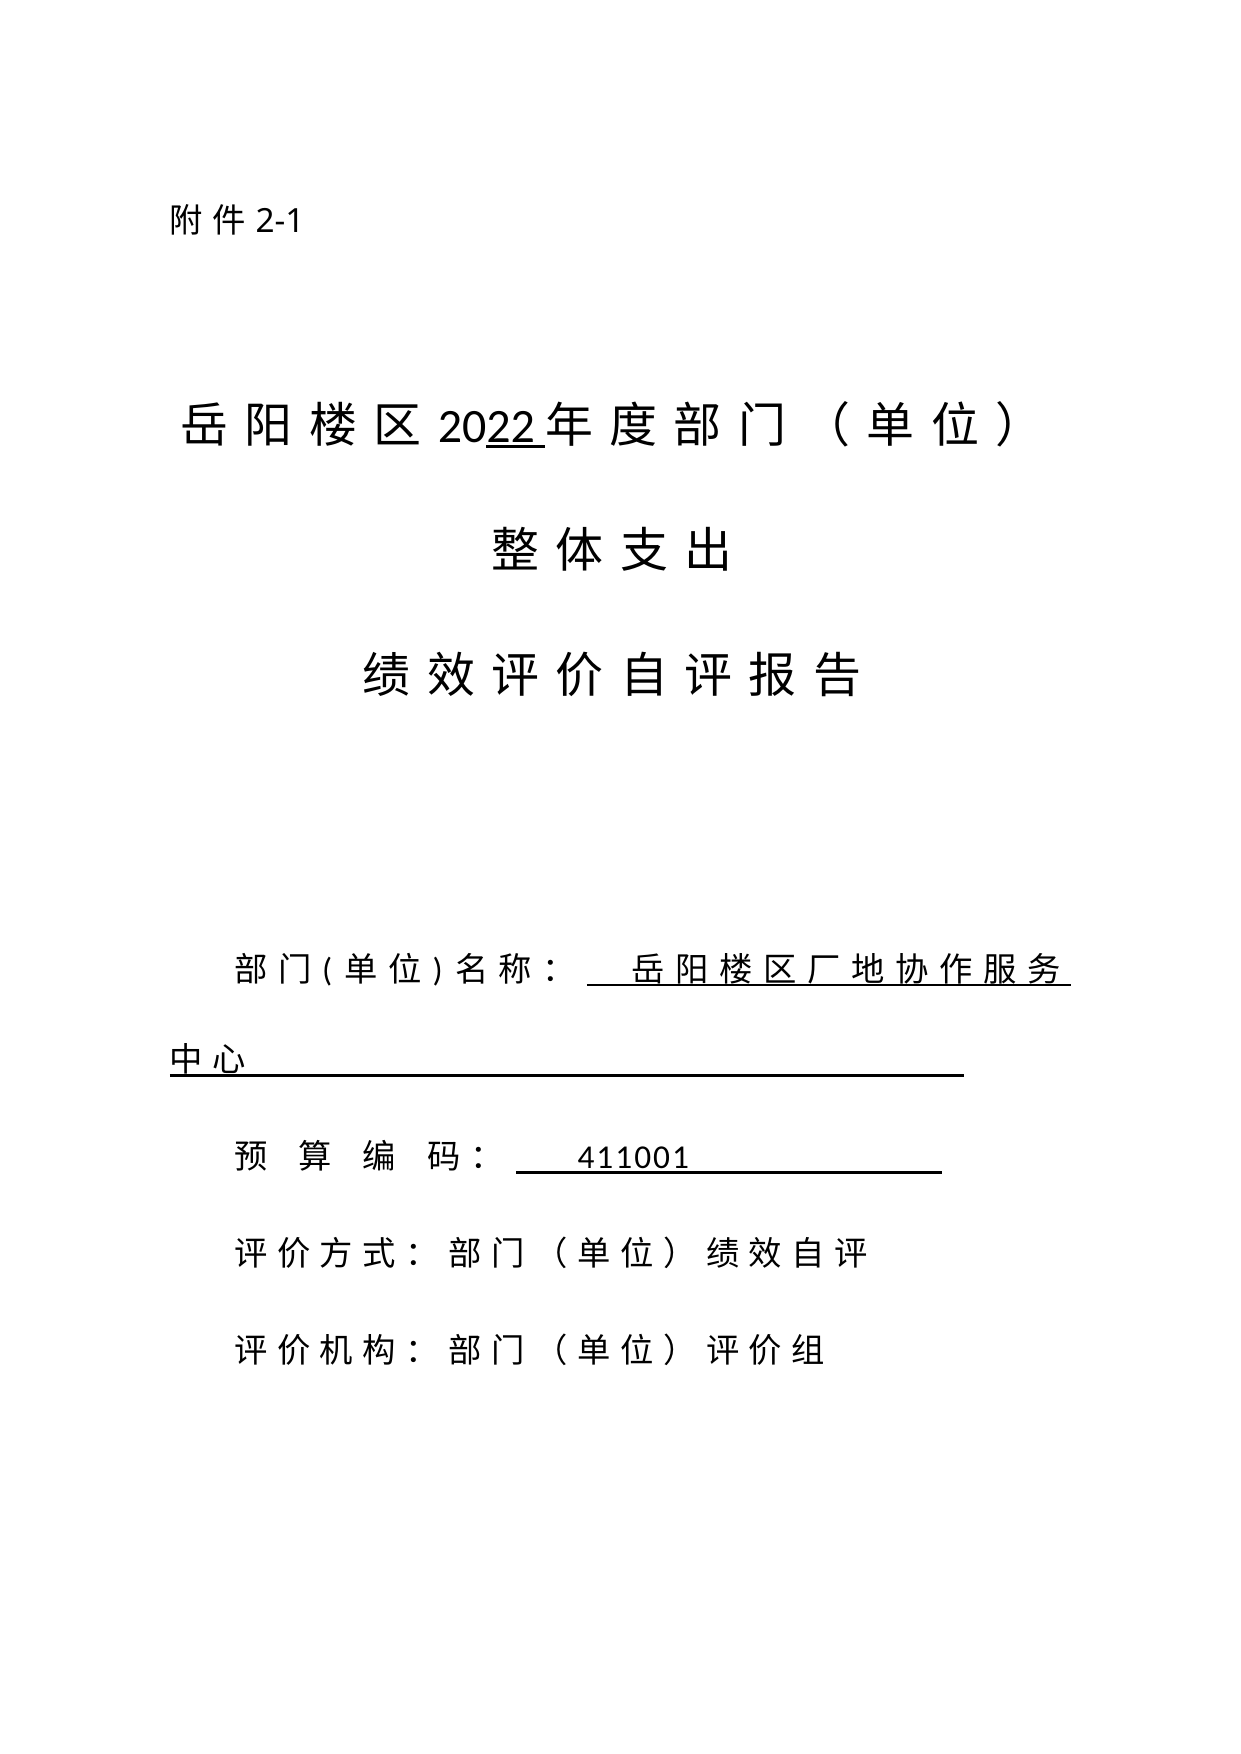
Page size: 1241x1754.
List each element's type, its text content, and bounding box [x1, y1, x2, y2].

text 预 算 编 码： 411001 [169, 1123, 1071, 1186]
text 附件2-1 [169, 187, 1071, 250]
text 评价方式：部门（单位）绩效自评 [169, 1220, 1071, 1282]
text 绩效评价自评报告 [169, 609, 1071, 734]
text 岳阳楼区2022年度部门（单位）整体支出 [169, 358, 1071, 609]
text 部门(单位)名称： 岳阳楼区厂地协作服务中心 [169, 935, 1071, 1089]
text 评价机构：部门（单位）评价组 [169, 1317, 1071, 1379]
